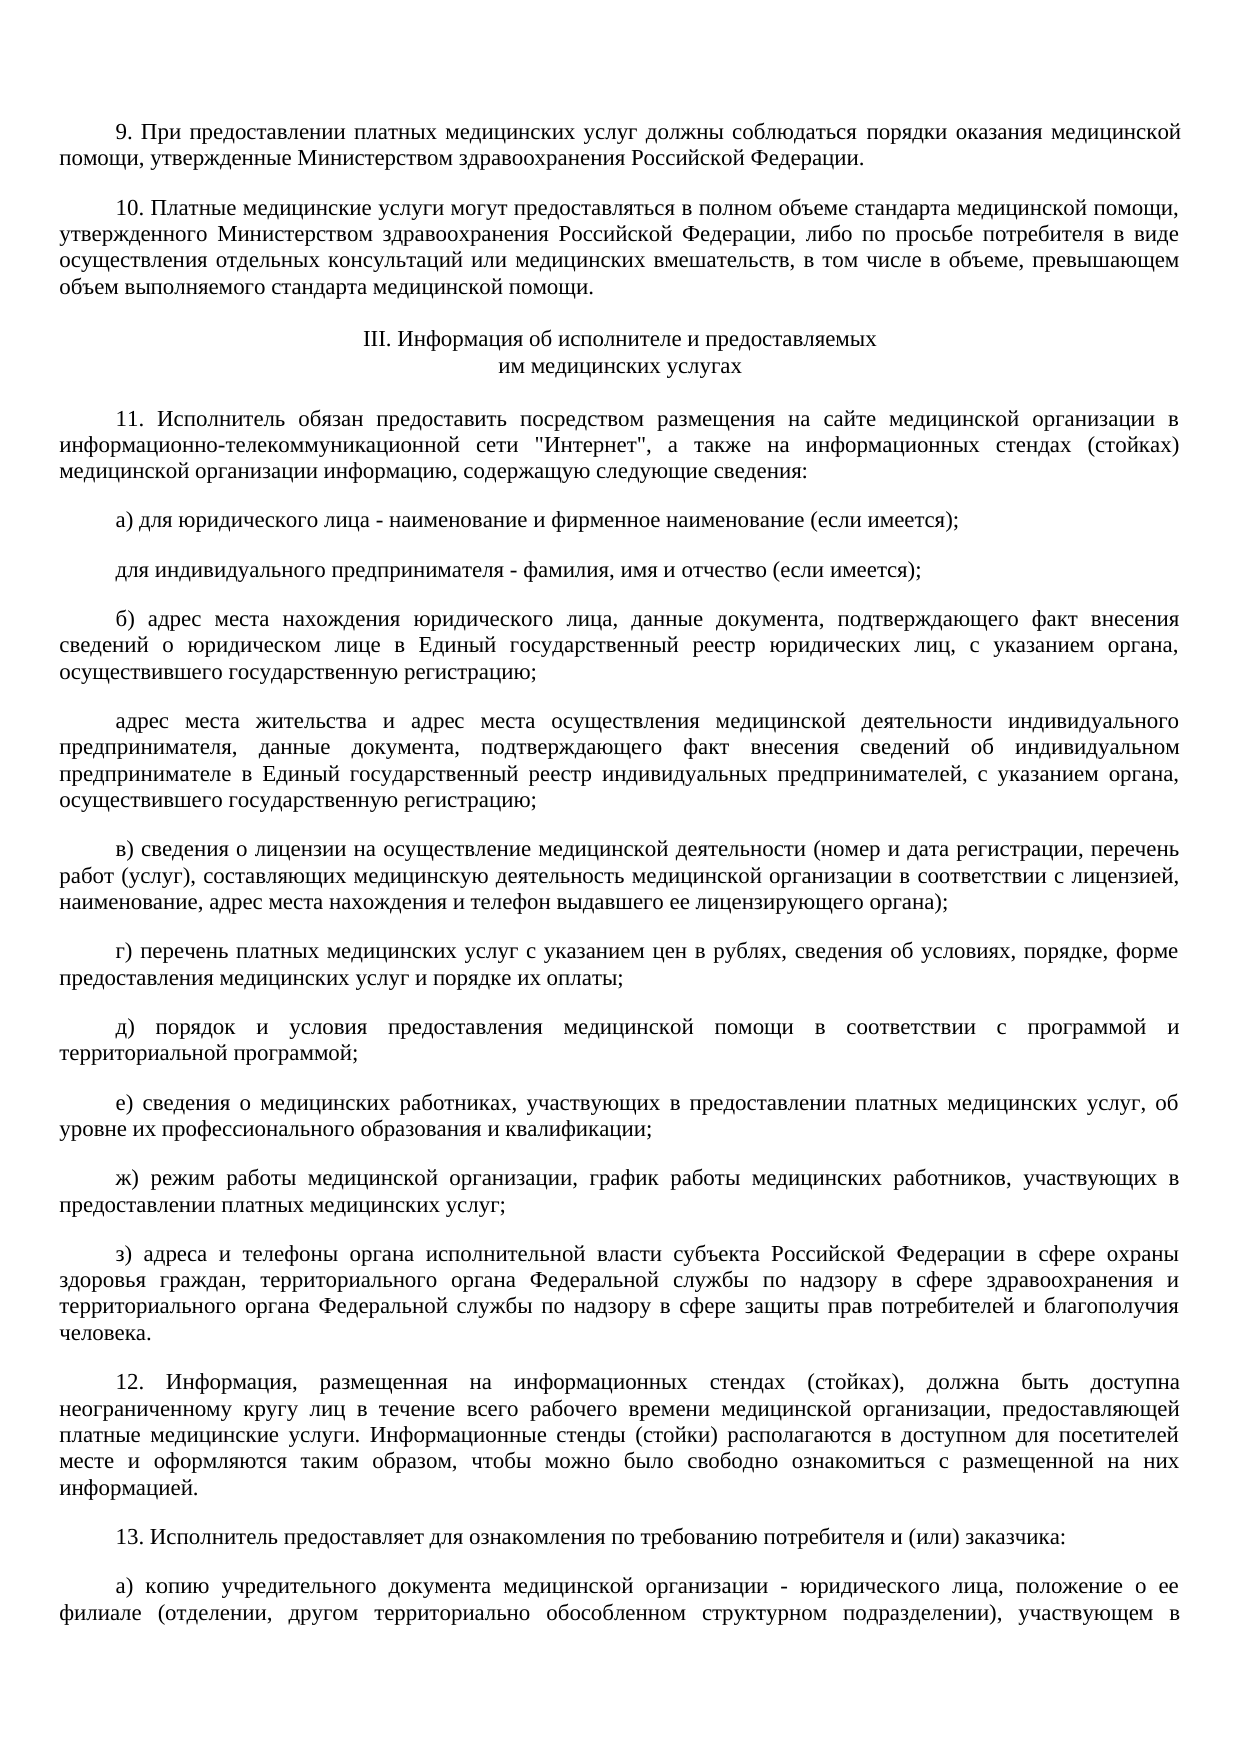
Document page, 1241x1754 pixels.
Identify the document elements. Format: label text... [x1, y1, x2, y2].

text 9. При предоставлении платных медицинских услуг должны соблюдаться порядки оказания медицинской помощи, утвержденные Министерством здравоохранения Российской Федерации. [59, 118, 1181, 171]
text адрес места жительства и адрес места осуществления медицинской деятельности индивидуального предпринимателя, данные документа, подтверждающего факт внесения сведений об индивидуальном предпринимателе в Единый государственный реестр индивидуальных предпринимателей, с указанием органа, осуществившего государственную регистрацию; [59, 707, 1181, 812]
text д) порядок и условия предоставления медицинской помощи в соответствии с программой и территориальной программой; [59, 1013, 1181, 1066]
text е) сведения о медицинских работниках, участвующих в предоставлении платных медицинских услуг, об уровне их профессионального образования и квалификации; [59, 1089, 1181, 1141]
text г) перечень платных медицинских услуг с указанием цен в рублях, сведения об условиях, порядке, форме предоставления медицинских услуг и порядке их оплаты; [59, 937, 1181, 990]
text б) адрес места нахождения юридического лица, данные документа, подтверждающего факт внесения сведений о юридическом лице в Единый государственный реестр юридических лиц, с указанием органа, осуществившего государственную регистрацию; [59, 605, 1181, 684]
text 13. Исполнитель предоставляет для ознакомления по требованию потребителя и (или) заказчика: [59, 1523, 1181, 1549]
text в) сведения о лицензии на осуществление медицинской деятельности (номер и дата регистрации, перечень работ (услуг), составляющих медицинскую деятельность медицинской организации в соответствии с лицензией, наименование, адрес места нахождения и телефон выдавшего ее лицензирующего органа); [59, 835, 1181, 914]
text ж) режим работы медицинской организации, график работы медицинских работников, участвующих в предоставлении платных медицинских услуг; [59, 1164, 1181, 1217]
text з) адреса и телефоны органа исполнительной власти субъекта Российской Федерации в сфере охраны здоровья граждан, территориального органа Федеральной службы по надзору в сфере здравоохранения и территориального органа Федеральной службы по надзору в сфере защиты прав потребителей и благополучия человека. [59, 1240, 1181, 1345]
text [59, 1572, 1181, 1625]
text им медицинских услугах [59, 352, 1181, 378]
text 10. Платные медицинские услуги могут предоставляться в полном объеме стандарта медицинской помощи, утвержденного Министерством здравоохранения Российской Федерации, либо по просьбе потребителя в виде осуществления отдельных консультаций или медицинских вмешательств, в том числе в объеме, превышающем объем выполняемого стандарта медицинской помощи. [59, 194, 1181, 299]
text 12. Информация, размещенная на информационных стендах (стойках), должна быть доступна неограниченному кругу лиц в течение всего рабочего времени медицинской организации, предоставляющей платные медицинские услуги. Информационные стенды (стойки) располагаются в доступном для посетителей месте и оформляются таким образом, чтобы можно было свободно ознакомиться с размещенной на них информацией. [59, 1368, 1181, 1500]
text 11. Исполнитель обязан предоставить посредством размещения на сайте медицинской организации в информационно-телекоммуникационной сети "Интернет", а также на информационных стендах (стойках) медицинской организации информацию, содержащую следующие сведения: [59, 404, 1181, 484]
text а) для юридического лица - наименование и фирменное наименование (если имеется); [59, 507, 1181, 533]
text для индивидуального предпринимателя - фамилия, имя и отчество (если имеется); [59, 556, 1181, 582]
text III. Информация об исполнителе и предоставляемых [59, 326, 1181, 352]
